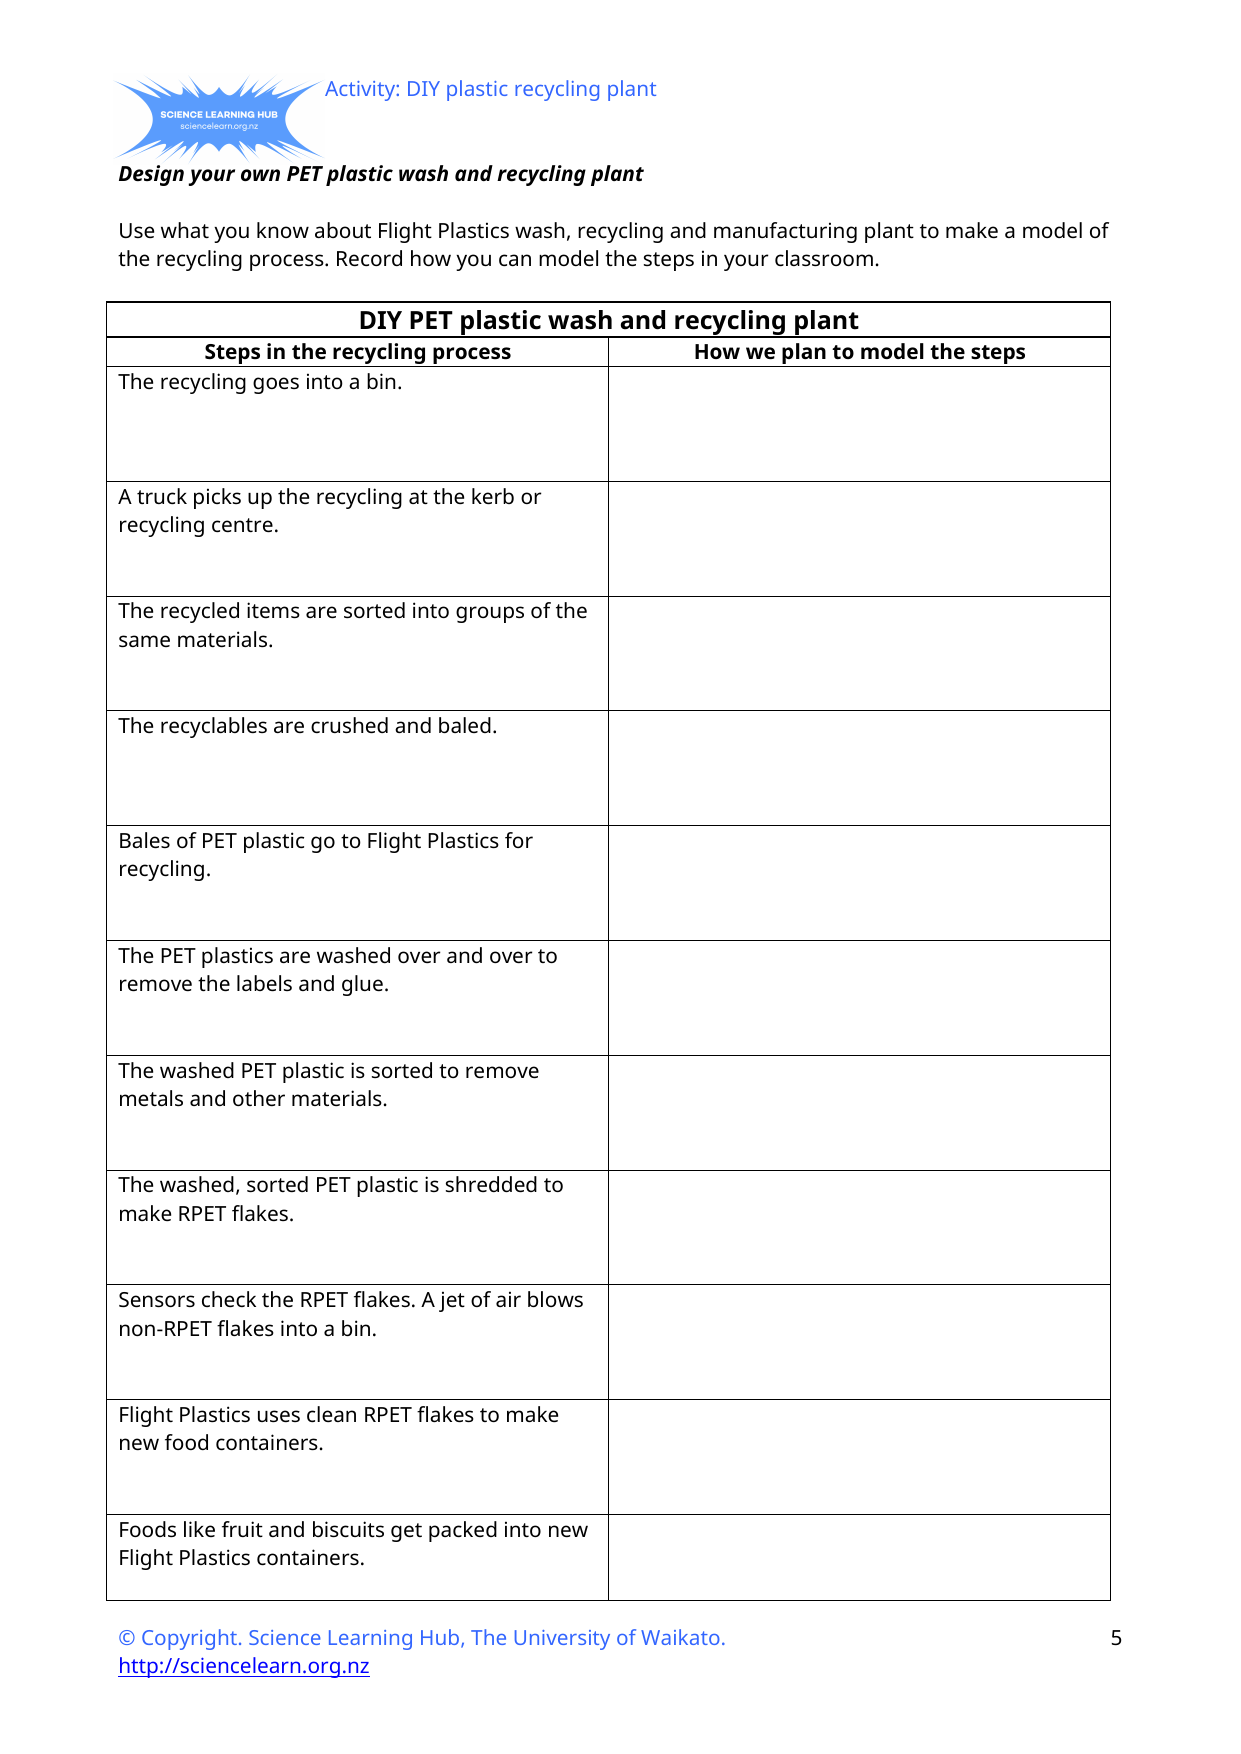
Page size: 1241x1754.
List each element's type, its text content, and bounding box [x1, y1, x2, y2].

table_cell [609, 1400, 1110, 1514]
text Use what you know about Flight Plastics wash, recycling and manufacturing plant to make a model of the recycling process. Record how you can model the steps in your classroom. [118, 216, 1122, 273]
table_cell [609, 482, 1110, 596]
table_cell Steps in the recycling process [107, 338, 608, 366]
table_cell The washed, sorted PET plastic is shredded to make RPET flakes. [107, 1171, 608, 1284]
text Design your own PET plastic wash and recycling plant [118, 159, 1122, 188]
table_cell Sensors check the RPET flakes. A jet of air blows non-RPET flakes into a bin. [107, 1285, 608, 1399]
table_cell [609, 1056, 1110, 1169]
table_header DIY PET plastic wash and recycling plant [107, 303, 1110, 336]
table_cell Foods like fruit and biscuits get packed into new Flight Plastics containers. [107, 1515, 608, 1600]
picture [112, 73, 326, 165]
table_cell A truck picks up the recycling at the kerb or recycling centre. [107, 482, 608, 596]
table_cell The recyclables are crushed and baled. [107, 711, 608, 825]
table_cell [609, 826, 1110, 940]
table_cell [609, 941, 1110, 1055]
table_cell The recycling goes into a bin. [107, 367, 608, 481]
table_cell The washed PET plastic is sorted to remove metals and other materials. [107, 1056, 608, 1169]
table_cell Flight Plastics uses clean RPET flakes to make new food containers. [107, 1400, 608, 1514]
table_cell How we plan to model the steps [609, 338, 1110, 366]
table_cell [609, 1515, 1110, 1600]
table_cell Bales of PET plastic go to Flight Plastics for recycling. [107, 826, 608, 940]
table_cell [609, 367, 1110, 481]
table_cell [609, 597, 1110, 710]
table_cell The recycled items are sorted into groups of the same materials. [107, 597, 608, 710]
table_cell [609, 1171, 1110, 1284]
table_cell [609, 711, 1110, 825]
table_cell [609, 1285, 1110, 1399]
table_cell The PET plastics are washed over and over to remove the labels and glue. [107, 941, 608, 1055]
